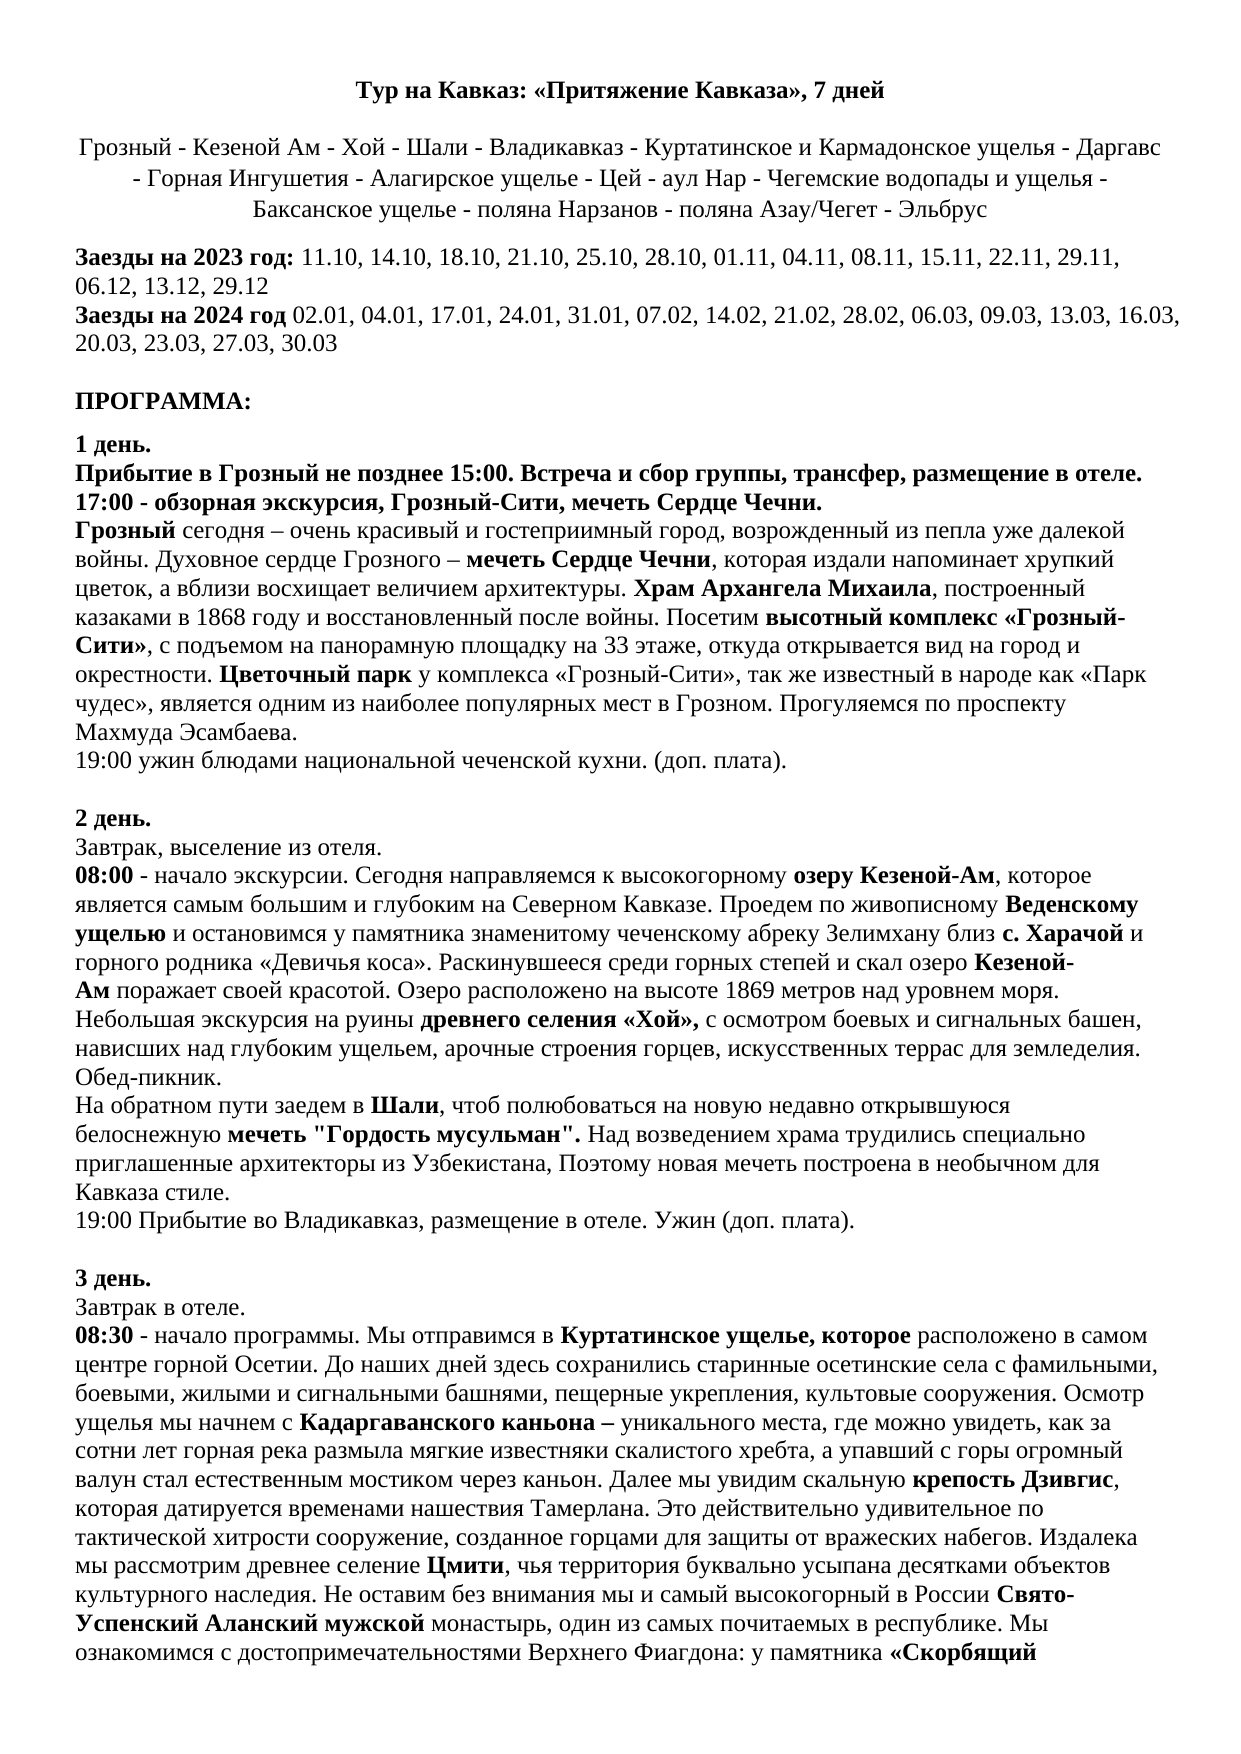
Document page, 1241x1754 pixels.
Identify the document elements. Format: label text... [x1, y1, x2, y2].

text ПРОГРАММА: [75, 386, 1185, 415]
text Заезды на 2023 год: 11.10, 14.10, 18.10, 21.10, 25.10, 28.10, 01.11, 04.11, 08.11, 15.11, 22.11, 29.11, 06.12, 13.12, 29.12 [75, 242, 1185, 300]
text На обратном пути заедем в Шали, чтоб полюбоваться на новую недавно открывшуюся белоснежную мечеть "Гордость мусульман". Над возведением храма трудились специально приглашенные архитекторы из Узбекистана, Поэтому новая мечеть построена в необычном для Кавказа стиле. [75, 1090, 1165, 1205]
text 19:00 Прибытие во Владикавказ, размещение в отеле. Ужин (доп. плата). [75, 1205, 1165, 1234]
text Грозный - Кезеной Ам - Хой - Шали - Владикавказ - Куртатинское и Кармадонское ущелья - Даргавс - Горная Ингушетия - Алагирское ущелье - Цей - аул Нар - Чегемские водопады и ущелья - Баксанское ущелье - поляна Нарзанов - поляна Азау/Чегет - Эльбрус [75, 132, 1165, 223]
text Прибытие в Грозный не позднее 15:00. Встреча и сбор группы, трансфер, размещение в отеле. [75, 458, 1165, 487]
text 3 день. [75, 1263, 1165, 1292]
text Грозный сегодня – очень красивый и гостеприимный город, возрожденный из пепла уже далекой войны. Духовное сердце Грозного – мечеть Сердце Чечни, которая издали напоминает хрупкий цветок, а вблизи восхищает величием архитектуры. Храм Архангела Михаила, построенный казаками в 1868 году и восстановленный после войны. Посетим высотный комплекс «Грозный-Сити», с подъемом на панорамную площадку на 33 этаже, откуда открывается вид на город и окрестности. Цветочный парк у комплекса «Грозный-Сити», так же известный в народе как «Парк чудес», является одним из наиболее популярных мест в Грозном. Прогуляемся по проспекту Махмуда Эсамбаева. [75, 515, 1165, 745]
text Заезды на 2024 год 02.01, 04.01, 17.01, 24.01, 31.01, 07.02, 14.02, 21.02, 28.02, 06.03, 09.03, 13.03, 16.03, 20.03, 23.03, 27.03, 30.03 [75, 300, 1185, 357]
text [75, 1292, 1165, 1665]
text Обед-пикник. [75, 1062, 1165, 1090]
text 08:00 - начало экскурсии. Сегодня направляемся к высокогорному озеру Кезеной-Ам, которое является самым большим и глубоким на Северном Кавказе. Проедем по живописному Веденскому ущелью и остановимся у памятника знаменитому чеченскому абреку Зелимхану близ с. Харачой и горного родника «Девичья коса». Раскинувшееся среди горных степей и скал озеро Кезеной-Ам поражает своей красотой. Озеро расположено на высоте 1869 метров над уровнем моря. Небольшая экскурсия на руины древнего селения «Хой», с осмотром боевых и сигнальных башен, нависших над глубоким ущельем, арочные строения горцев, искусственных террас для земледелия. [75, 860, 1165, 1062]
text 17:00 - обзорная экскурсия, Грозный-Сити, мечеть Сердце Чечни. [75, 487, 1165, 515]
text 1 день. [75, 429, 1165, 458]
text 2 день. [75, 803, 1165, 832]
text 19:00 ужин блюдами национальной чеченской кухни. (доп. плата). [75, 745, 1165, 774]
text Завтрак, выселение из отеля. [75, 832, 1165, 860]
subtitle Тур на Кавказ: «Притяжение Кавказа», 7 дней [75, 75, 1165, 104]
